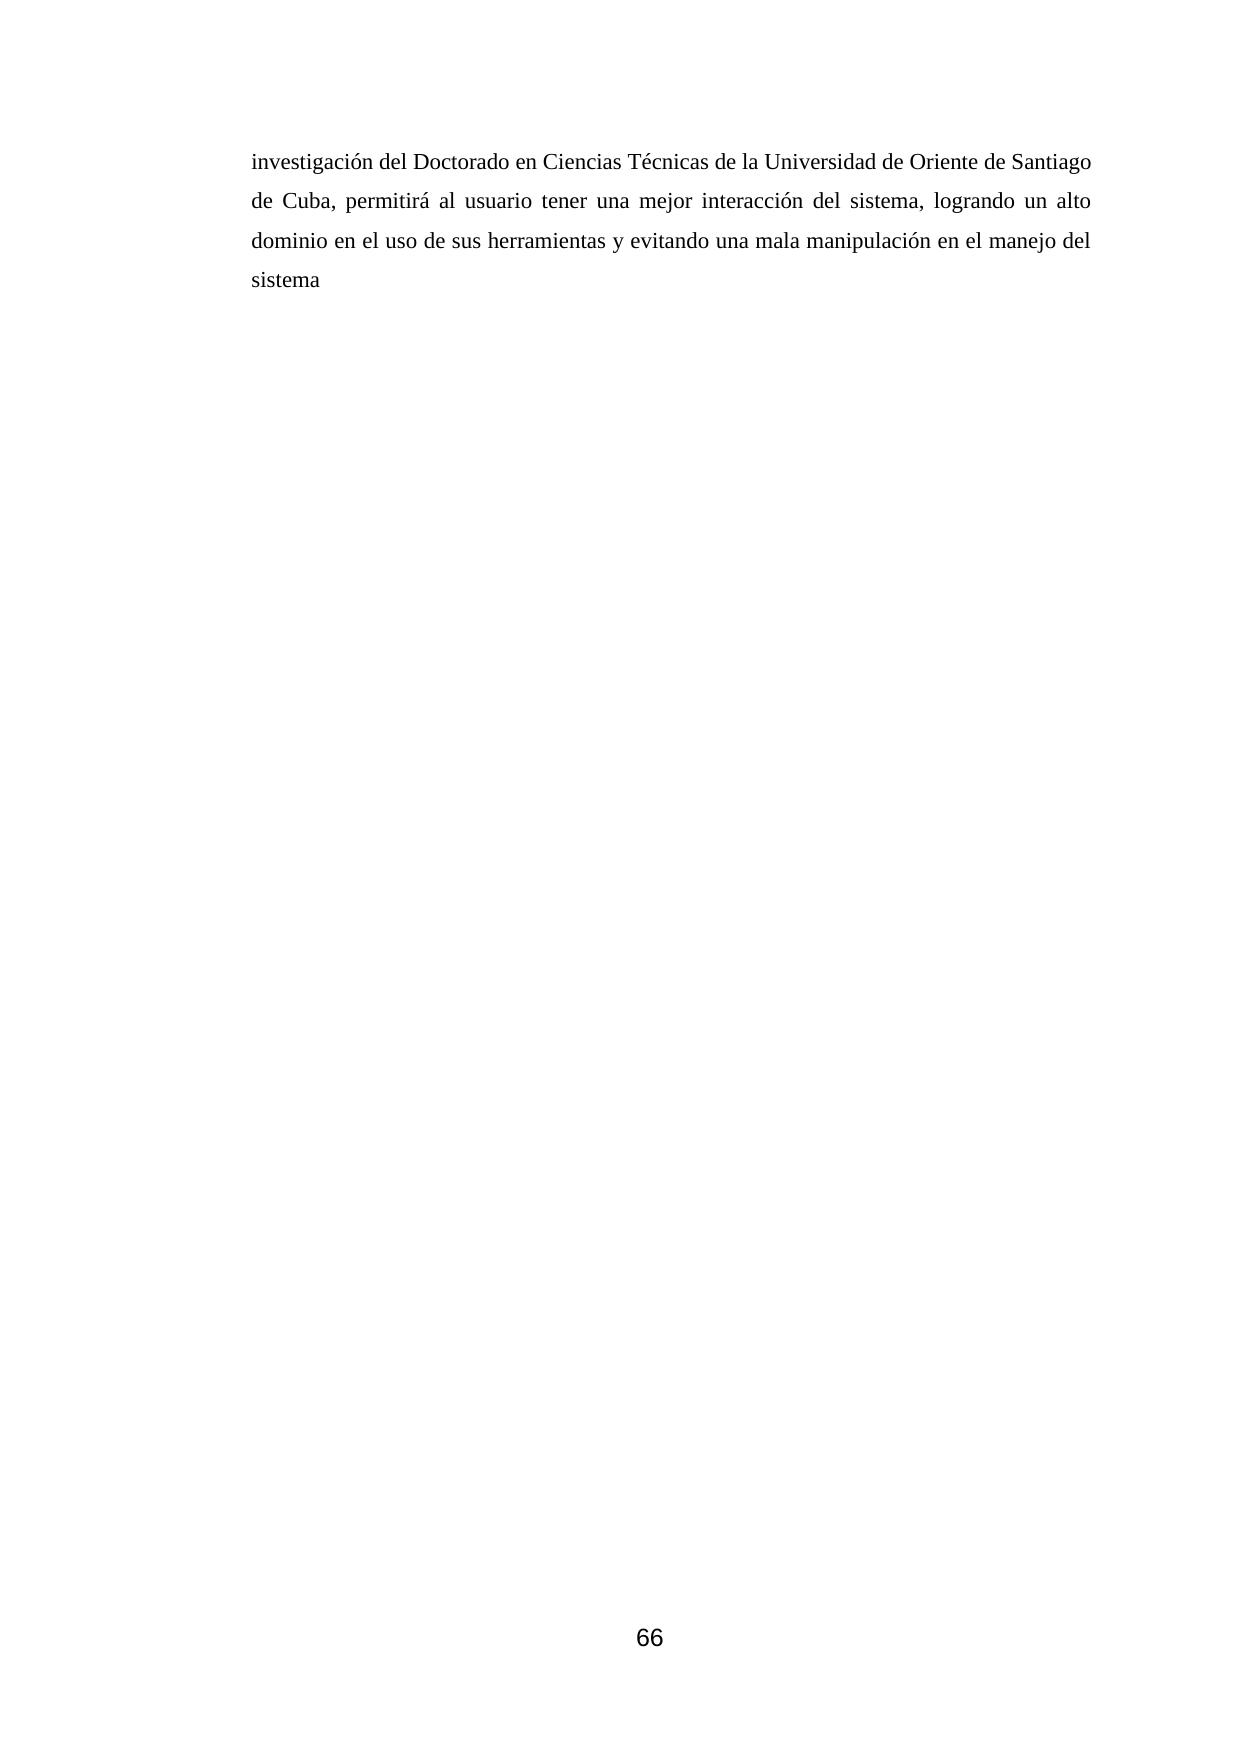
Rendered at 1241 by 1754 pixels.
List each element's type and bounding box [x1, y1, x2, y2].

list [214, 148, 1092, 292]
